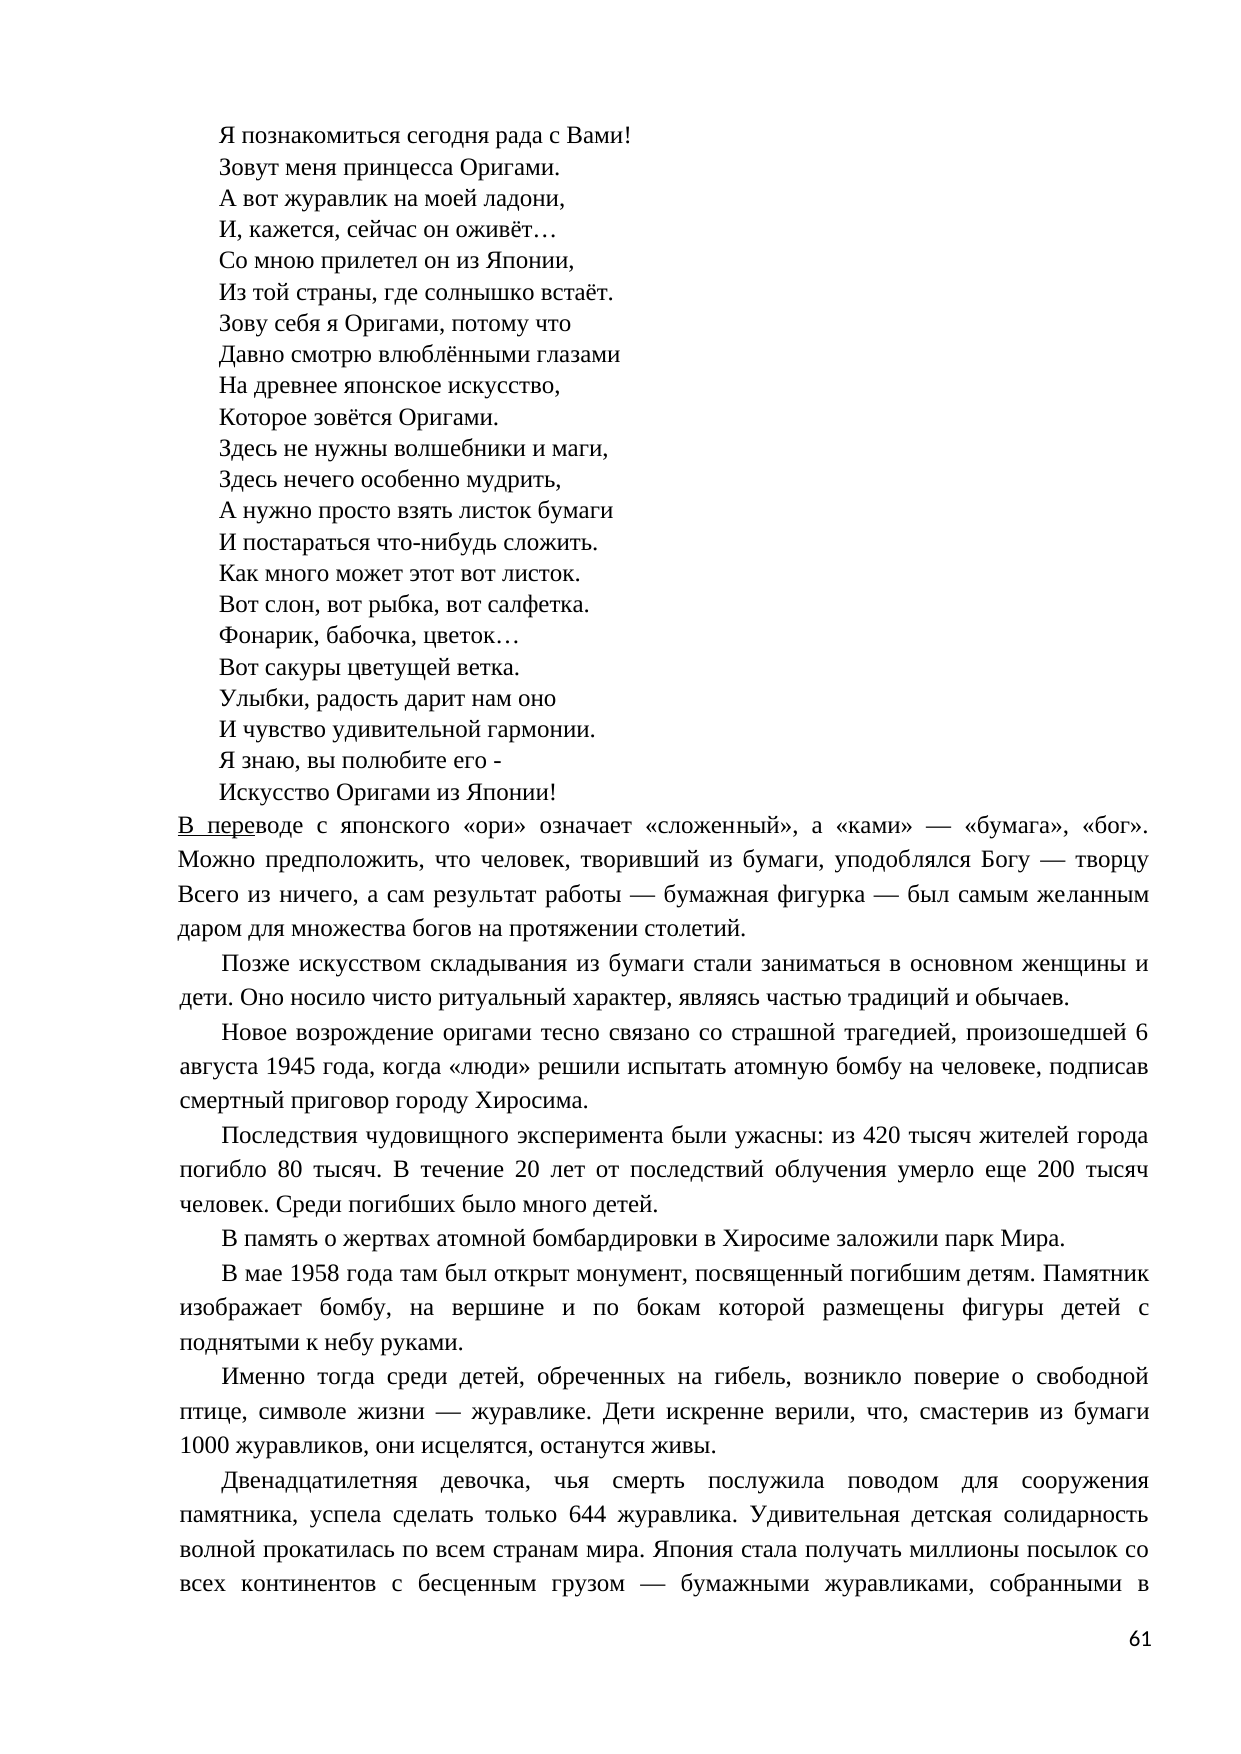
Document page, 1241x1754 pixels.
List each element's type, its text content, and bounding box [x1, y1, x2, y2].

text В мае 1958 года там был открыт монумент, посвященный погибшим детям. Памятник изображает бомбу, на вершине и по бокам которой размещены фигуры детей с поднятыми к небу руками. [179, 1254, 1149, 1357]
text В переводе с японского «ори» означает «сложенный», а «ками» — «бумага», «бог». Можно предположить, что человек, творивший из бумаги, уподоблялся Богу — творцу Всего из ничего, а сам результат работы — бумажная фигурка — был самым желанным даром для множества богов на протяжении столетий. [177, 806, 1149, 943]
text Именно тогда среди детей, обреченных на гибель, возникло поверие о свободной птице, символе жизни — журавлике. Дети искренне верили, что, смастерив из бумаги 1000 журавликов, они исцелятся, останутся живы. [179, 1357, 1149, 1461]
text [179, 1461, 1149, 1599]
text Последствия чудовищного эксперимента были ужасны: из 420 тысяч жителей города погибло 80 тысяч. В течение 20 лет от последствий облучения умерло еще 200 тысяч человек. Среди погибших было много детей. [179, 1116, 1149, 1219]
text Позже искусством складывания из бумаги стали заниматься в основном женщины и дети. Оно носило чисто ритуальный характер, являясь частью традиций и обычаев. [179, 943, 1149, 1012]
text Новое возрождение оригами тесно связано со страшной трагедией, произошедшей 6 августа 1945 года, когда «люди» решили испытать атомную бомбу на человеке, подписав смертный приговор городу Хиросима. [179, 1012, 1149, 1116]
text В память о жертвах атомной бомбардировки в Хиросиме заложили парк Мира. [179, 1219, 1149, 1254]
text Я познакомиться сегодня рада с Вами! Зовут меня принцесса Оригами. А вот журавлик на моей ладони, И, кажется, сейчас он оживёт… Со мною прилетел он из Японии, Из той страны, где солнышко встаёт. Зову себя я Оригами, потому что Давно смотрю влюблёнными глазами На древнее японское искусство, Которое зовётся Оригами. Здесь не нужны волшебники и маги, Здесь нечего особенно мудрить, А нужно просто взять листок бумаги И постараться что-нибудь сложить. Как много может этот вот листок. Вот слон, вот рыбка, вот салфетка. Фонарик, бабочка, цветок… Вот сакуры цветущей ветка. Улыбки, радость дарит нам оно И чувство удивительной гармонии. Я знаю, вы полюбите его - Искусство Оригами из Японии! [218, 118, 1152, 806]
